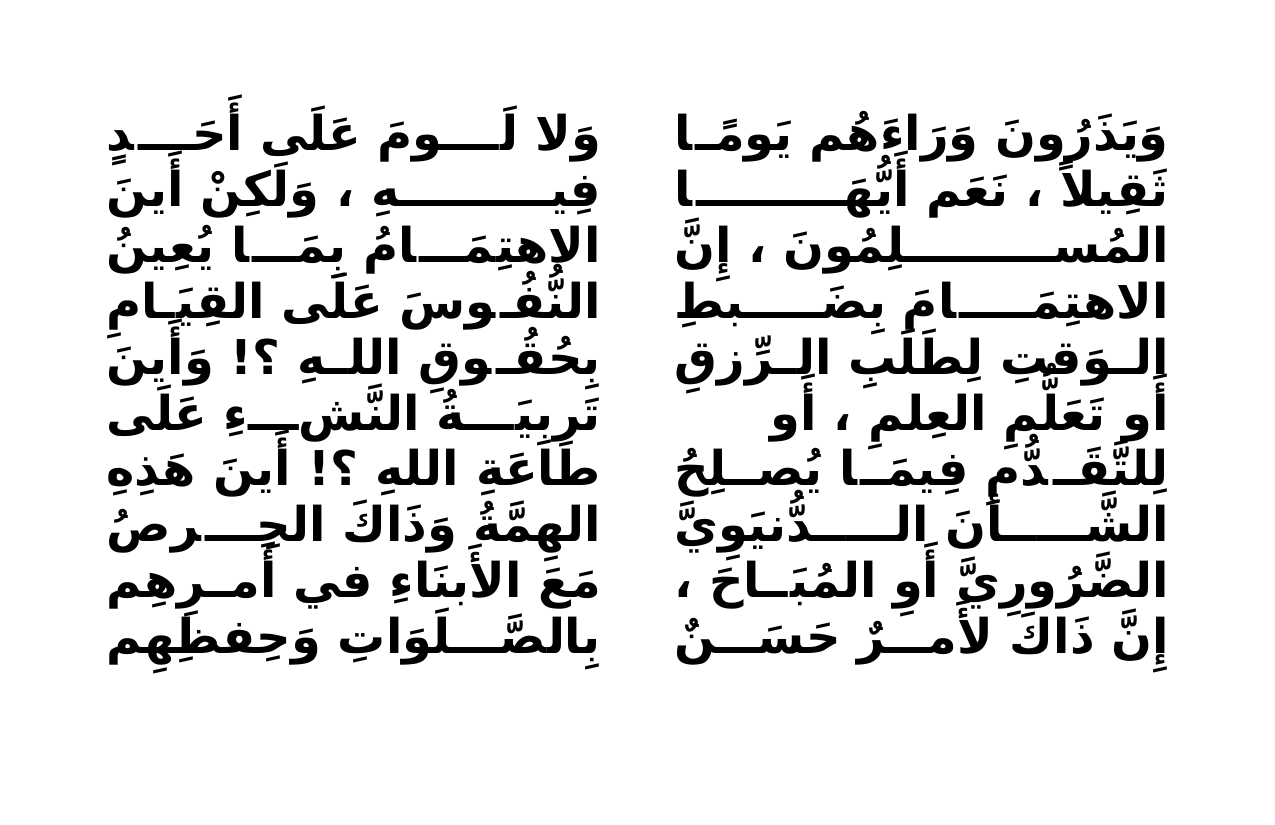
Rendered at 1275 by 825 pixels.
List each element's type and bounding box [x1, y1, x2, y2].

text [106, 106, 601, 665]
text [674, 106, 1169, 665]
